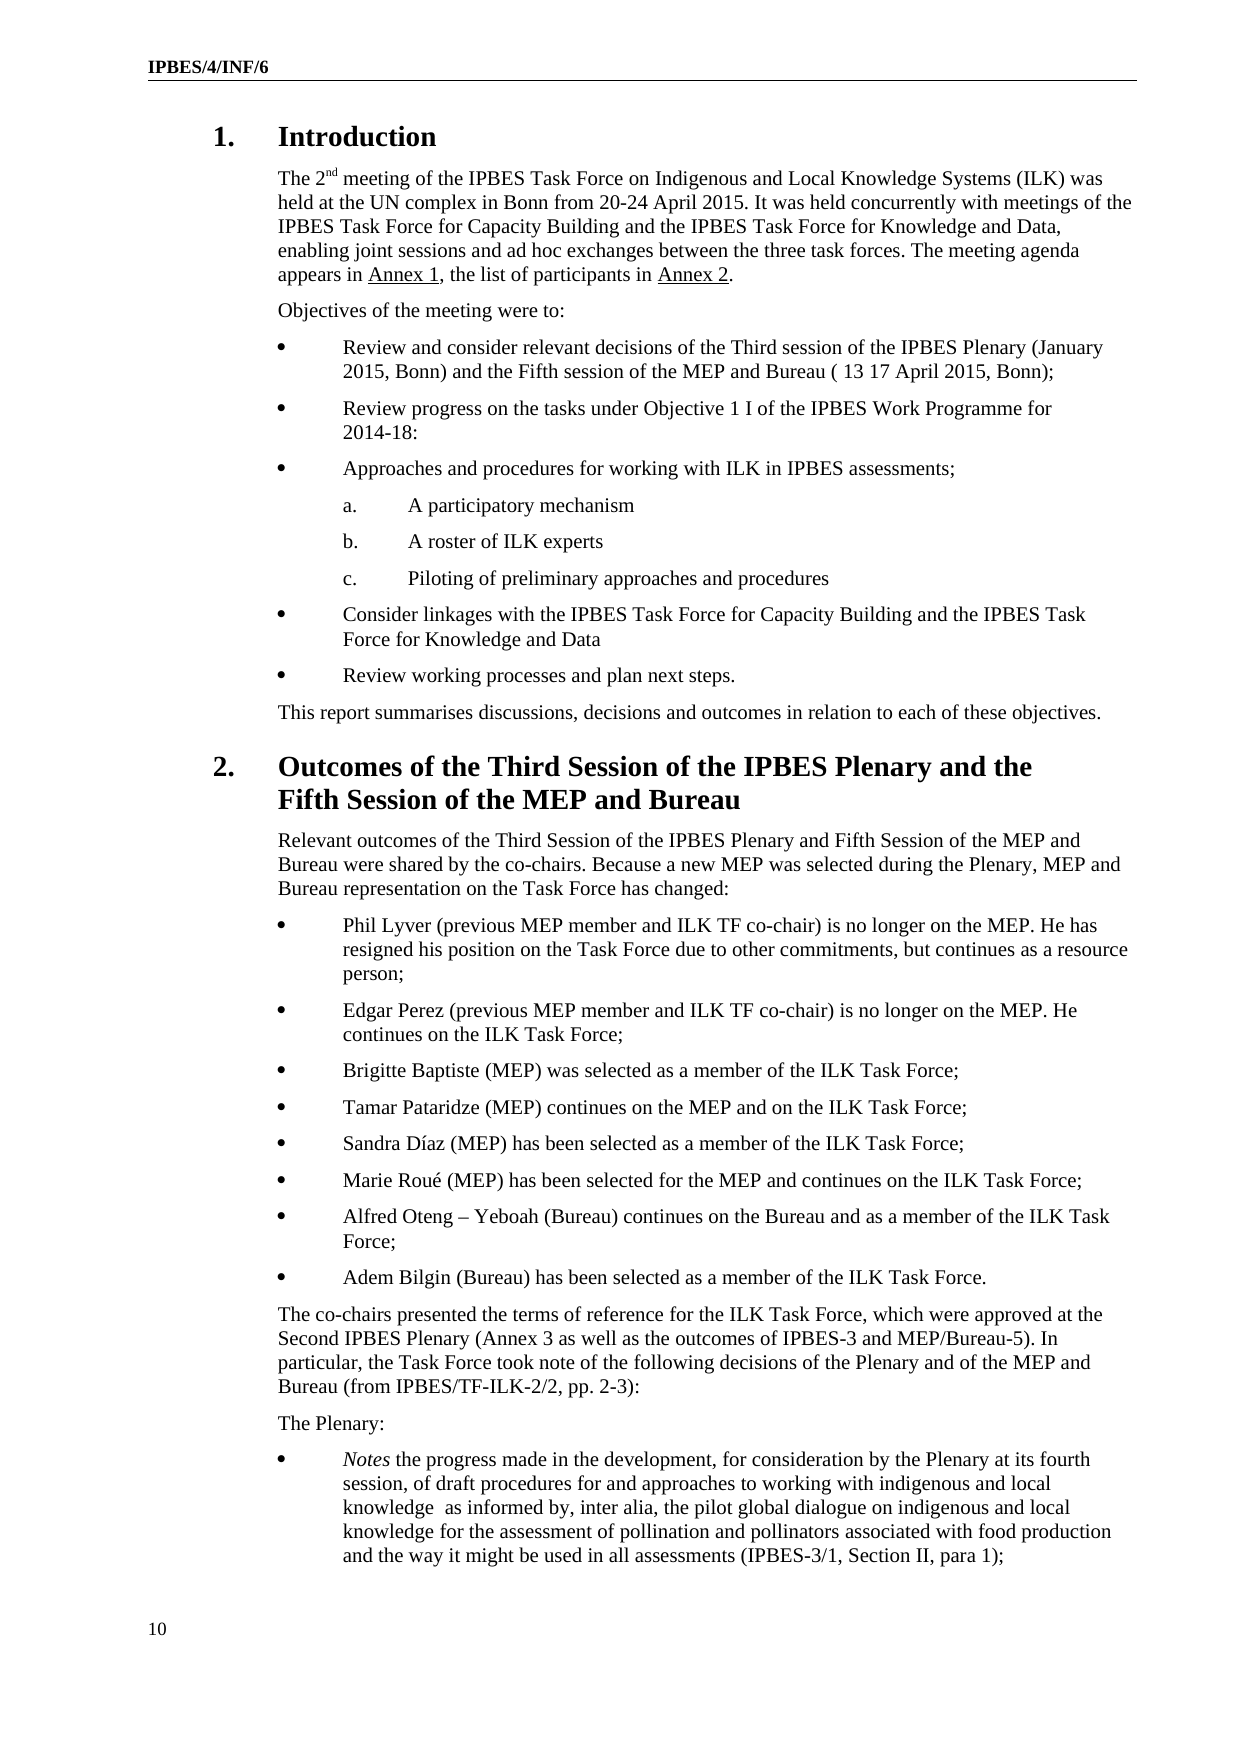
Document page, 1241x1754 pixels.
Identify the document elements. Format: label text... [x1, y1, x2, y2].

text The co-chairs presented the terms of reference for the ILK Task Force, which were approved at the Second IPBES Plenary (Annex 3 as well as the outcomes of IPBES-3 and MEP/Bureau-5). In particular, the Task Force took note of the following decisions of the Plenary and of the MEP and Bureau (from IPBES/TF-ILK-2/2, pp. 2-3): [278, 1302, 1137, 1398]
list Brigitte Baptiste (MEP) was selected as a member of the ILK Task Force; [278, 1058, 1137, 1082]
list A roster of ILK experts [343, 529, 1137, 553]
text The 2nd meeting of the IPBES Task Force on Indigenous and Local Knowledge Systems (ILK) was held at the UN complex in Bonn from 20-24 April 2015. It was held concurrently with meetings of the IPBES Task Force for Capacity Building and the IPBES Task Force for Knowledge and Data, enabling joint sessions and ad hoc exchanges between the three task forces. The meeting agenda appears in Annex 1, the list of participants in Annex 2. [278, 166, 1137, 286]
list Review working processes and plan next steps. [278, 663, 1137, 687]
text This report summarises discussions, decisions and outcomes in relation to each of these objectives. [278, 699, 1137, 724]
list Review and consider relevant decisions of the Third session of the IPBES Plenary (January 2015, Bonn) and the Fifth session of the MEP and Bureau ( 13 17 April 2015, Bonn); [278, 335, 1137, 383]
list Phil Lyver (previous MEP member and ILK TF co-chair) is no longer on the MEP. He has resigned his position on the Task Force due to other commitments, but continues as a resource person; [278, 913, 1137, 985]
text Objectives of the meeting were to: [278, 298, 1137, 322]
text The Plenary: [278, 1410, 1137, 1434]
list Consider linkages with the IPBES Task Force for Capacity Building and the IPBES Task Force for Knowledge and Data [278, 602, 1137, 651]
list Approaches and procedures for working with ILK in IPBES assessments; [278, 456, 1137, 480]
list Tamar Pataridze (MEP) continues on the MEP and on the ILK Task Force; [278, 1095, 1137, 1119]
list Edgar Perez (previous MEP member and ILK TF co-chair) is no longer on the MEP. He continues on the ILK Task Force; [278, 998, 1137, 1046]
list Review progress on the tasks under Objective 1 I of the IPBES Work Programme for 2014-18: [278, 396, 1137, 444]
text 2. Outcomes of the Third Session of the IPBES Plenary and the Fifth Session of the MEP and Bureau [213, 749, 1107, 816]
list Notes the progress made in the development, for consideration by the Plenary at its fourth session, of draft procedures for and approaches to working with indigenous and local knowledge as informed by, inter alia, the pilot global dialogue on indigenous and local knowledge for the assessment of pollination and pollinators associated with food production and the way it might be used in all assessments (IPBES-3/1, Section II, para 1); [278, 1447, 1137, 1567]
list Alfred Oteng – Yeboah (Bureau) continues on the Bureau and as a member of the ILK Task Force; [278, 1204, 1137, 1253]
list Adem Bilgin (Bureau) has been selected as a member of the ILK Task Force. [278, 1265, 1137, 1289]
list Piloting of preliminary approaches and procedures [343, 566, 1137, 590]
text 1. Introduction [213, 119, 1107, 153]
list Marie Roué (MEP) has been selected for the MEP and continues on the ILK Task Force; [278, 1168, 1137, 1192]
list A participatory mechanism [343, 493, 1137, 517]
text Relevant outcomes of the Third Session of the IPBES Plenary and Fifth Session of the MEP and Bureau were shared by the co-chairs. Because a new MEP was selected during the Plenary, MEP and Bureau representation on the Task Force has changed: [278, 828, 1137, 900]
list Sandra Díaz (MEP) has been selected as a member of the ILK Task Force; [278, 1131, 1137, 1155]
